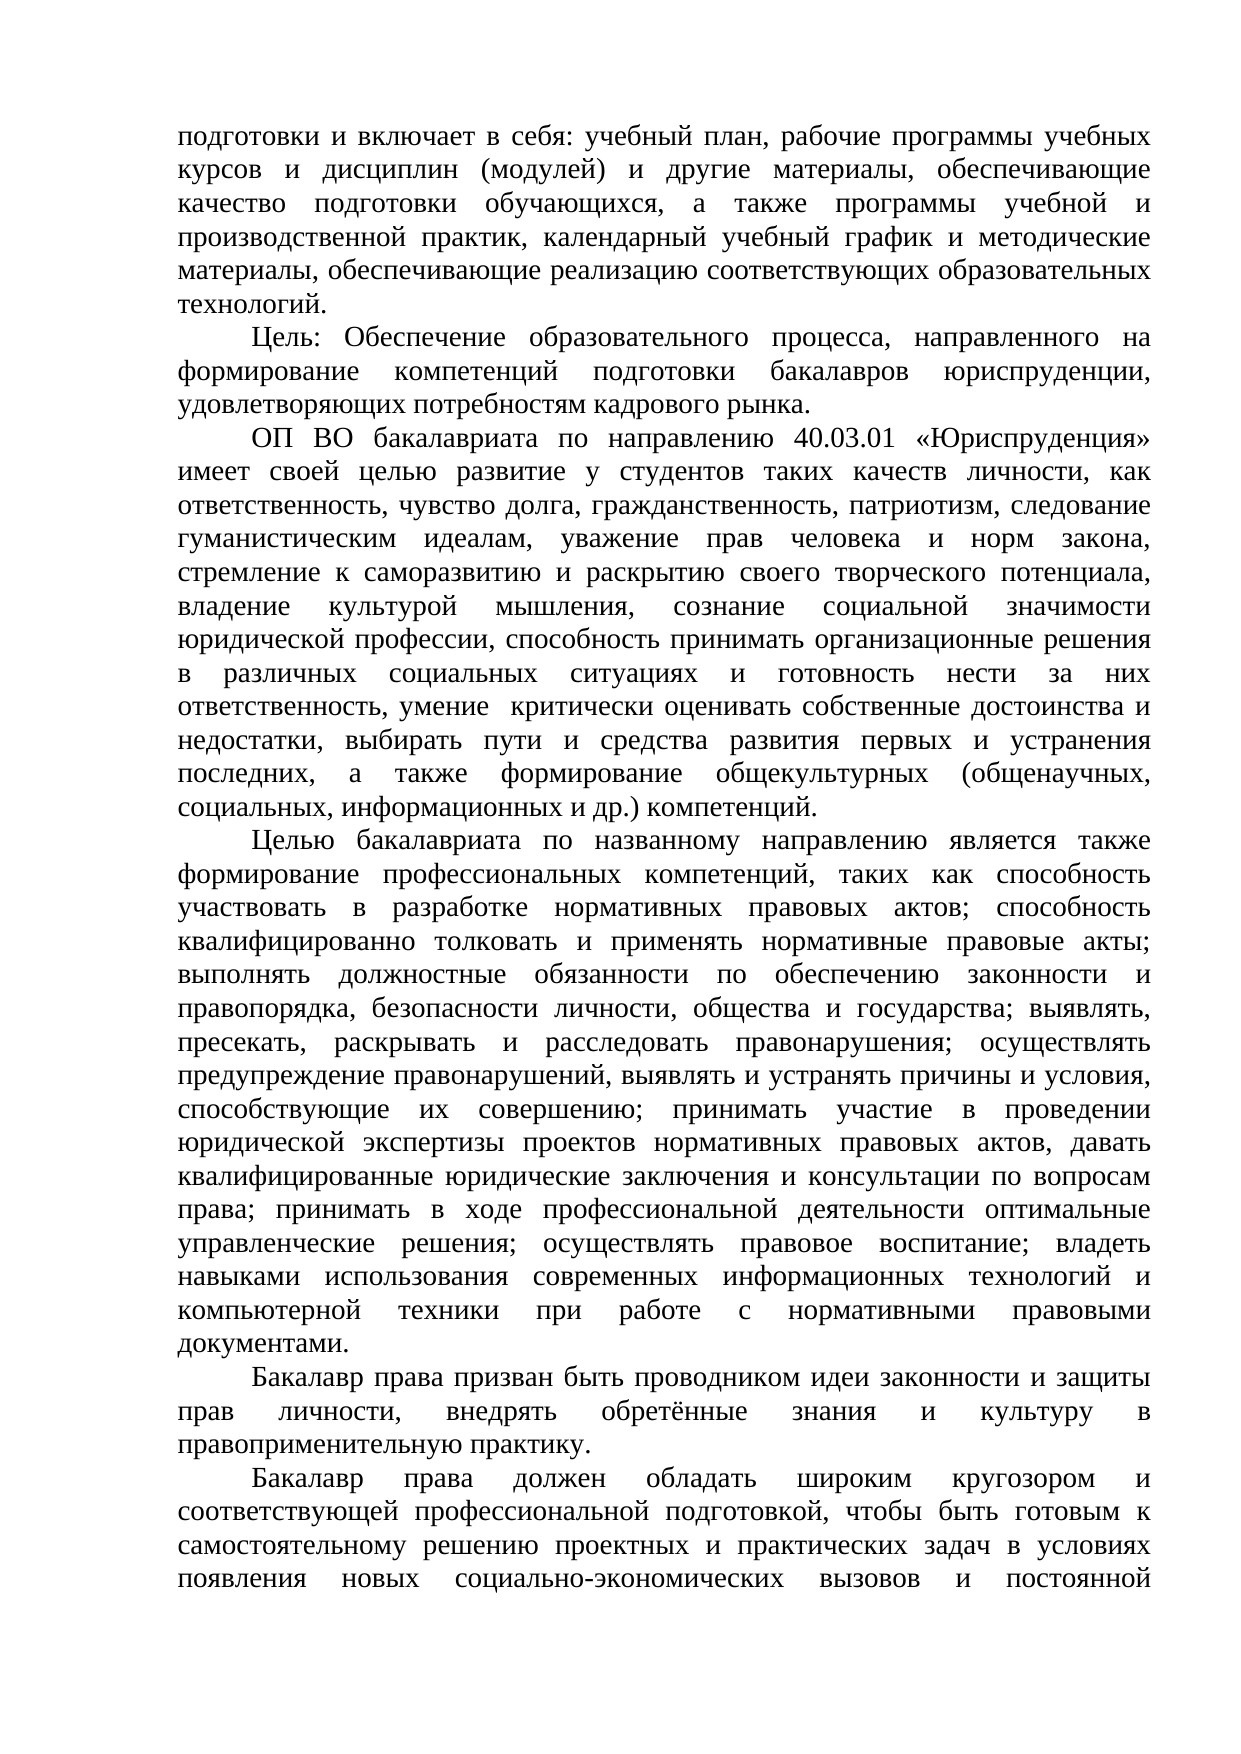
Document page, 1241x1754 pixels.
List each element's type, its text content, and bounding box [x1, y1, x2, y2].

text ОП ВО бакалавриата по направлению 40.03.01 «Юриспруденция» имеет своей целью развитие у студентов таких качеств личности, как ответственность, чувство долга, гражданственность, патриотизм, следование гуманистическим идеалам, уважение прав человека и норм закона, стремление к саморазвитию и раскрытию своего творческого потенциала, владение культурой мышления, сознание социальной значимости юридической профессии, способность принимать организационные решения в различных социальных ситуациях и готовность нести за них ответственность, умение критически оценивать собственные достоинства и недостатки, выбирать пути и средства развития первых и устранения последних, а также формирование общекультурных (общенаучных, социальных, информационных и др.) компетенций. [177, 420, 1152, 822]
text Цель: Обеспечение образовательного процесса, направленного на формирование компетенций подготовки бакалавров юриспруденции, удовлетворяющих потребностям кадрового рынка. [177, 319, 1152, 420]
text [177, 118, 1152, 319]
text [177, 1460, 1152, 1594]
text Целью бакалавриата по названному направлению является также формирование профессиональных компетенций, таких как способность участвовать в разработке нормативных правовых актов; способность квалифицированно толковать и применять нормативные правовые акты; выполнять должностные обязанности по обеспечению законности и правопорядка, безопасности личности, общества и государства; выявлять, пресекать, раскрывать и расследовать правонарушения; осуществлять предупреждение правонарушений, выявлять и устранять причины и условия, способствующие их совершению; принимать участие в проведении юридической экспертизы проектов нормативных правовых актов, давать квалифицированные юридические заключения и консультации по вопросам права; принимать в ходе профессиональной деятельности оптимальные управленческие решения; осуществлять правовое воспитание; владеть навыками использования современных информационных технологий и компьютерной техники при работе с нормативными правовыми документами. [177, 822, 1152, 1359]
text Бакалавр права призван быть проводником идеи законности и защиты прав личности, внедрять обретённые знания и культуру в правоприменительную практику. [177, 1359, 1152, 1460]
